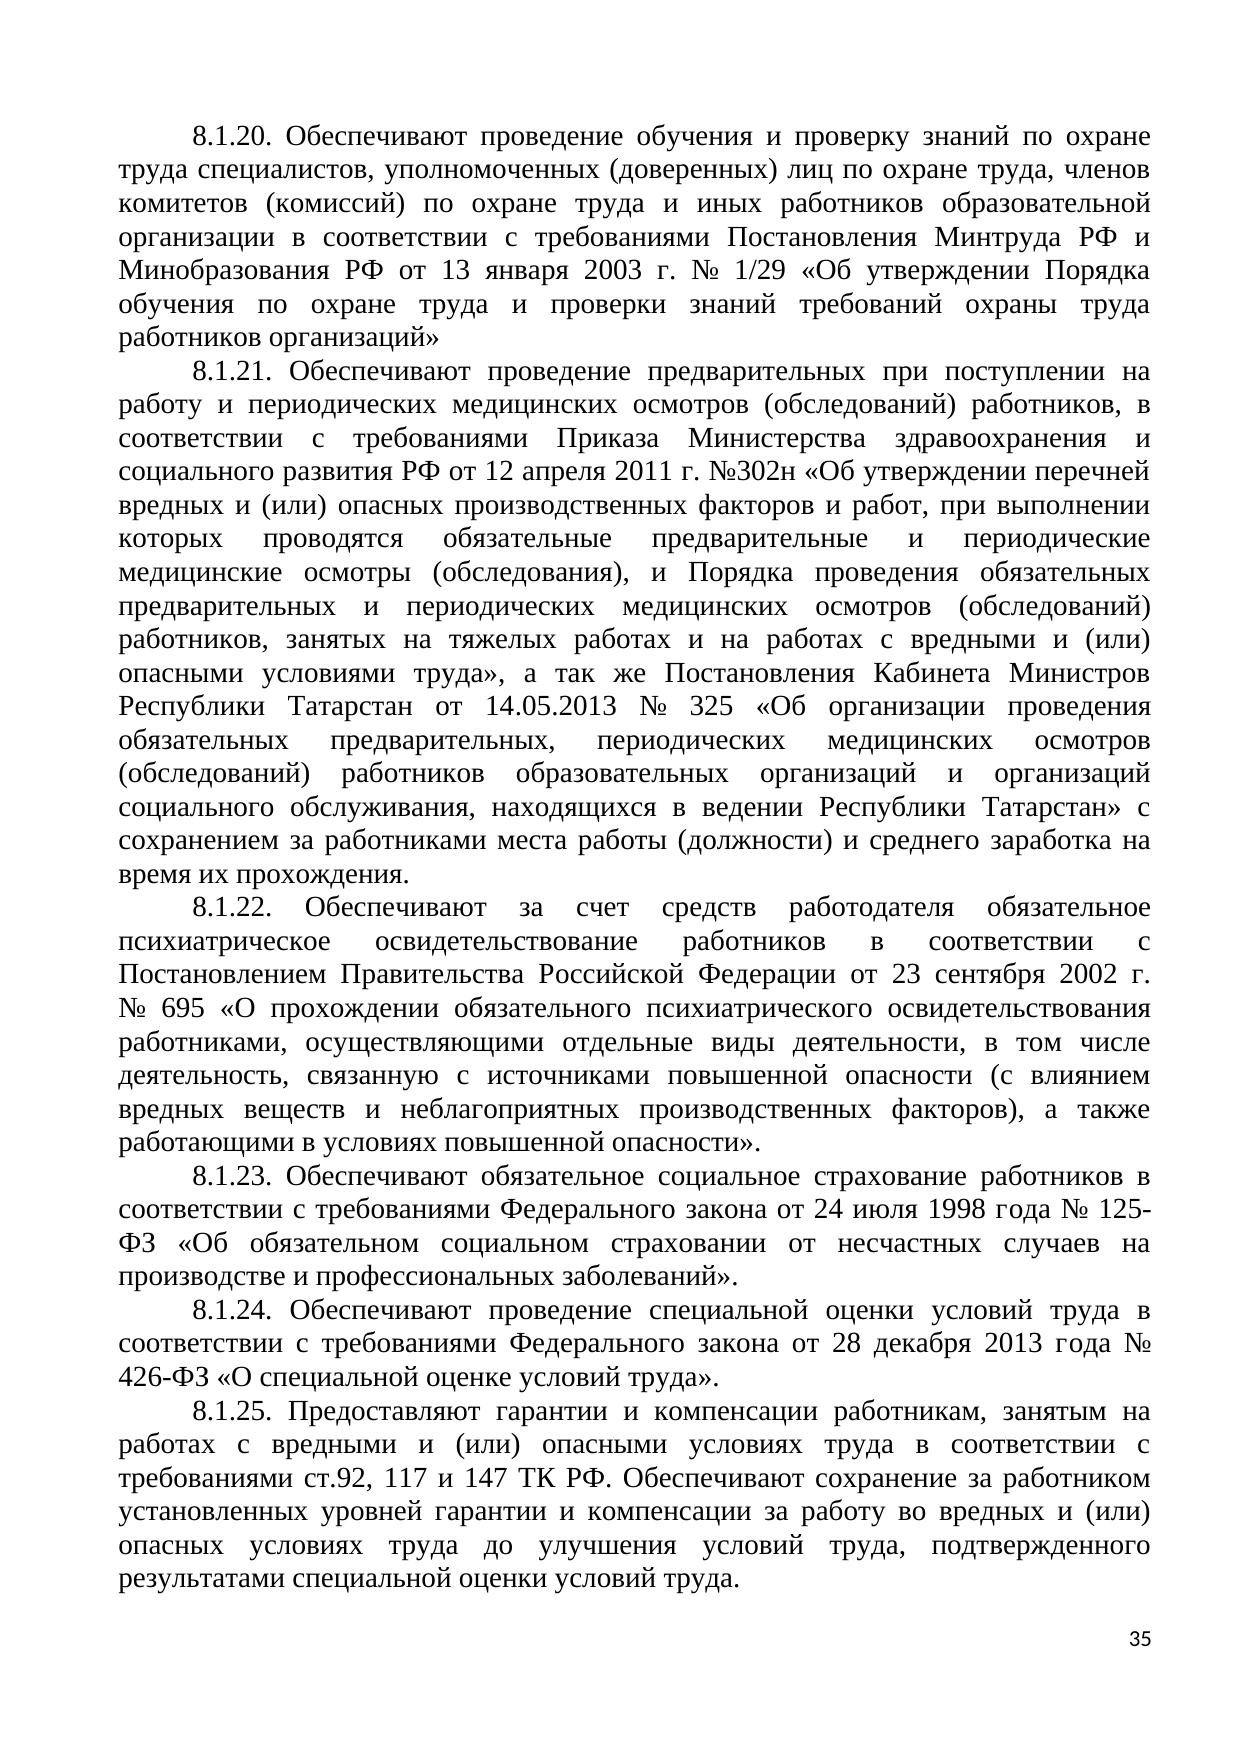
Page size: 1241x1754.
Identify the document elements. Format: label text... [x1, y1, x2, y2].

text 8.1.22. Обеспечивают за счет средств работодателя обязательное психиатрическое освидетельствование работников в соответствии с Постановлением Правительства Российской Федерации от 23 сентября 2002 г. № 695 «О прохождении обязательного психиатрического освидетельствования работниками, осуществляющими отдельные виды деятельности, в том числе деятельность, связанную с источниками повышенной опасности (с влиянием вредных веществ и неблагоприятных производственных факторов), а также работающими в условиях повышенной опасности». [118, 889, 1152, 1158]
text 8.1.23. Обеспечивают обязательное социальное страхование работников в соответствии с требованиями Федерального закона от 24 июля 1998 года № 125-ФЗ «Об обязательном социальном страховании от несчастных случаев на производстве и профессиональных заболеваний». [118, 1158, 1152, 1292]
text 8.1.24. Обеспечивают проведение специальной оценки условий труда в соответствии с требованиями Федерального закона от 28 декабря 2013 года № 426-ФЗ «О специальной оценке условий труда». [118, 1292, 1152, 1393]
text 8.1.20. Обеспечивают проведение обучения и проверку знаний по охране труда специалистов, уполномоченных (доверенных) лиц по охране труда, членов комитетов (комиссий) по охране труда и иных работников образовательной организации в соответствии с требованиями Постановления Минтруда РФ и Минобразования РФ от 13 января 2003 г. № 1/29 «Об утверждении Порядка обучения по охране труда и проверки знаний требований охраны труда работников организаций» [118, 118, 1152, 353]
text 8.1.21. Обеспечивают проведение предварительных при поступлении на работу и периодических медицинских осмотров (обследований) работников, в соответствии с требованиями Приказа Министерства здравоохранения и социального развития РФ от 12 апреля 2011 г. №302н «Об утверждении перечней вредных и (или) опасных производственных факторов и работ, при выполнении которых проводятся обязательные предварительные и периодические медицинские осмотры (обследования), и Порядка проведения обязательных предварительных и периодических медицинских осмотров (обследований) работников, занятых на тяжелых работах и на работах с вредными и (или) опасными условиями труда», а так же Постановления Кабинета Министров Республики Татарстан от 14.05.2013 № 325 «Об организации проведения обязательных предварительных, периодических медицинских осмотров (обследований) работников образовательных организаций и организаций социального обслуживания, находящихся в ведении Республики Татарстан» с сохранением за работниками места работы (должности) и среднего заработка на время их прохождения. [118, 353, 1152, 889]
text 8.1.25. Предоставляют гарантии и компенсации работникам, занятым на работах с вредными и (или) опасными условиях труда в соответствии с требованиями ст.92, 117 и 147 ТК РФ. Обеспечивают сохранение за работником установленных уровней гарантии и компенсации за работу во вредных и (или) опасных условиях труда до улучшения условий труда, подтвержденного результатами специальной оценки условий труда. [118, 1393, 1152, 1594]
